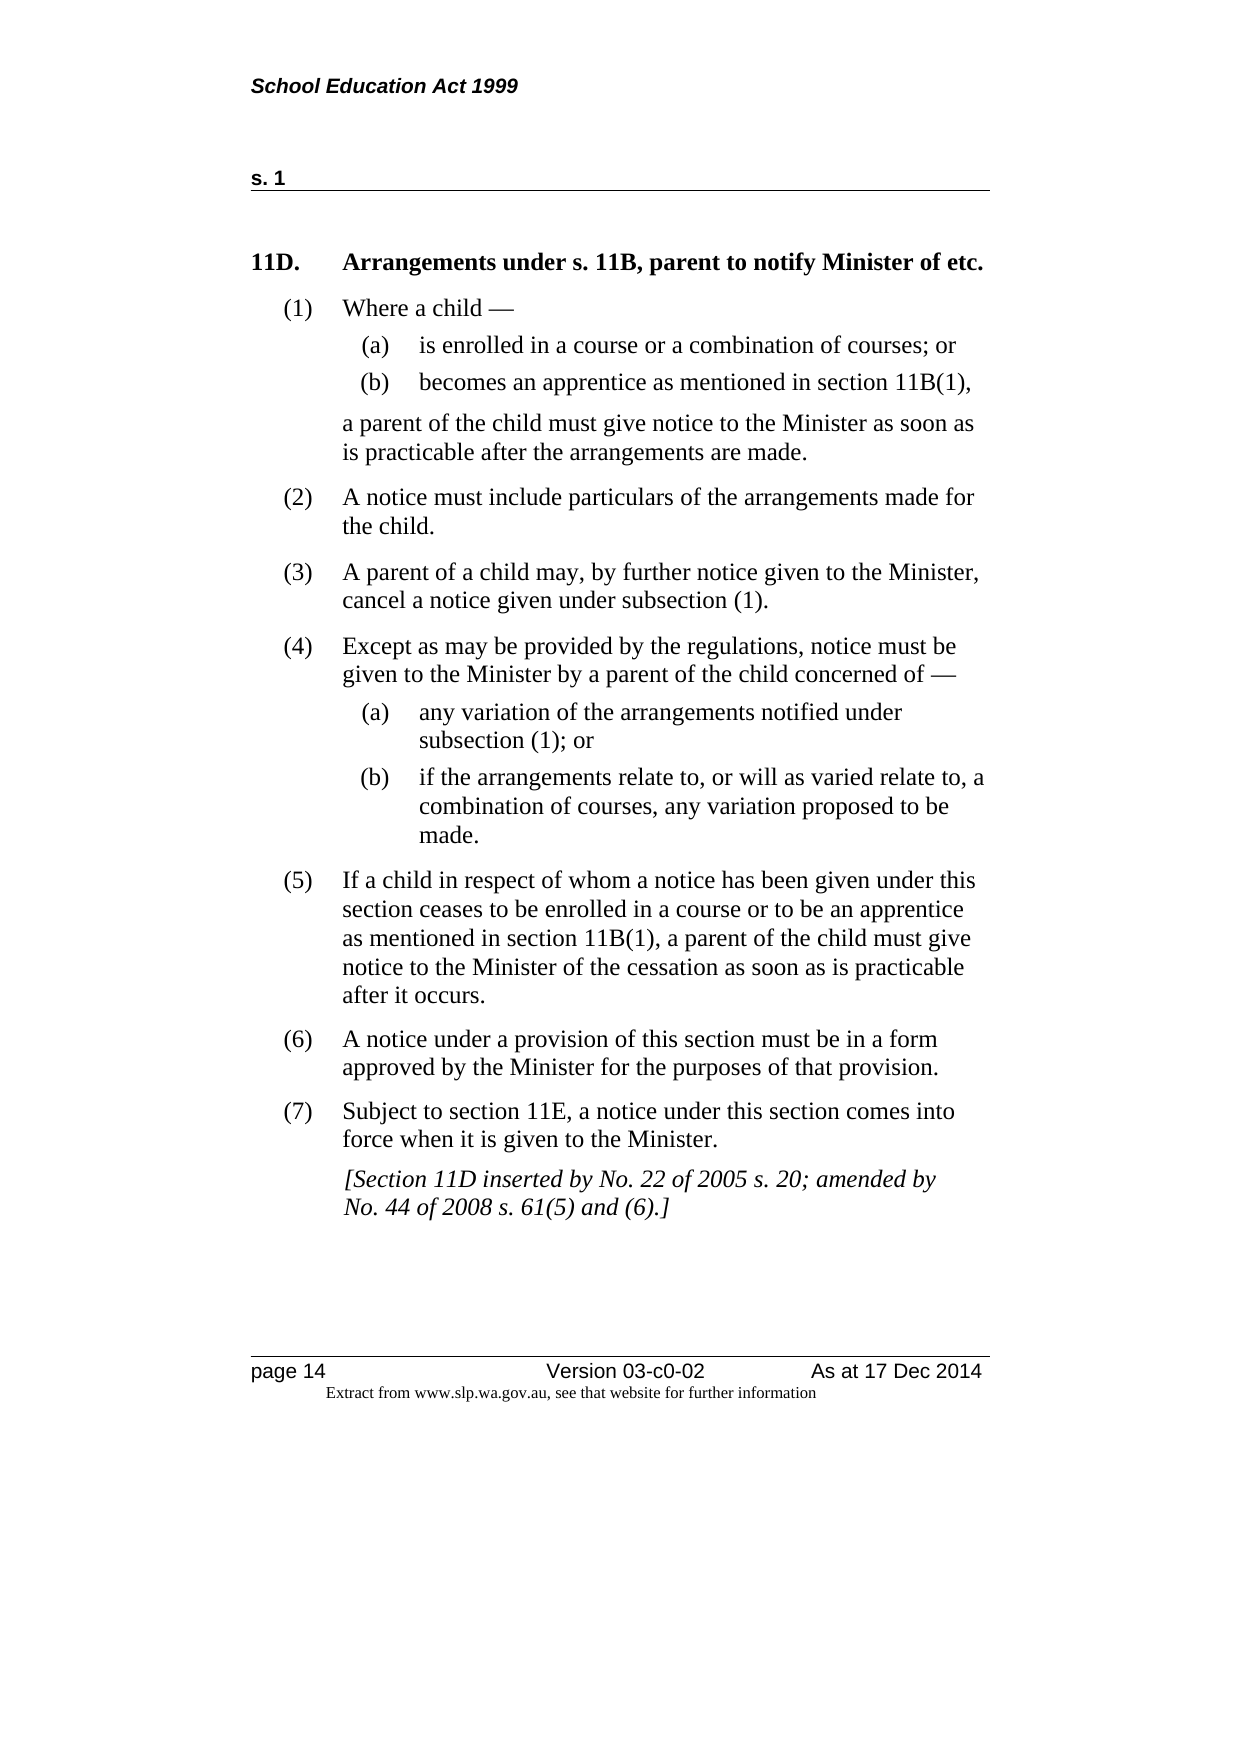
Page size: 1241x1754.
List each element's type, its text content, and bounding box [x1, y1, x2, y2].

text (b) if the arrangements relate to, or will as varied relate to, a combination of courses, any variation proposed to be made. [251, 762, 990, 849]
text (7) Subject to section 11E, a notice under this section comes into force when it is given to the Minister. [251, 1096, 990, 1153]
text (b) becomes an apprentice as mentioned in section 11B(1), [251, 367, 990, 396]
subtitle 11D. Arrangements under s. 11B, parent to notify Minister of etc. [251, 247, 990, 276]
text (a) is enrolled in a course or a combination of courses; or [251, 330, 990, 359]
text (a) any variation of the arrangements notified under subsection (1); or [251, 697, 990, 754]
text (3) A parent of a child may, by further notice given to the Minister, cancel a notice given under subsection (1). [251, 557, 990, 614]
text (6) A notice under a provision of this section must be in a form approved by the Minister for the purposes of that provision. [251, 1024, 990, 1081]
text (4) Except as may be provided by the regulations, notice must be given to the Minister by a parent of the child concerned of — [251, 631, 990, 688]
text (5) If a child in respect of whom a notice has been given under this section ceases to be enrolled in a course or to be an apprentice as mentioned in section 11B(1), a parent of the child must give notice to the Minister of the cessation as soon as is practicable after it occurs. [251, 865, 990, 1009]
text (2) A notice must include particulars of the arrangements made for the child. [251, 482, 990, 540]
text (1) Where a child — [251, 293, 990, 322]
text [Section 11D inserted by No. 22 of 2005 s. 20; amended by No. 44 of 2008 s. 61(5) and (6).] [251, 1164, 990, 1221]
text a parent of the child must give notice to the Minister as soon as is practicable after the arrangements are made. [251, 408, 990, 466]
